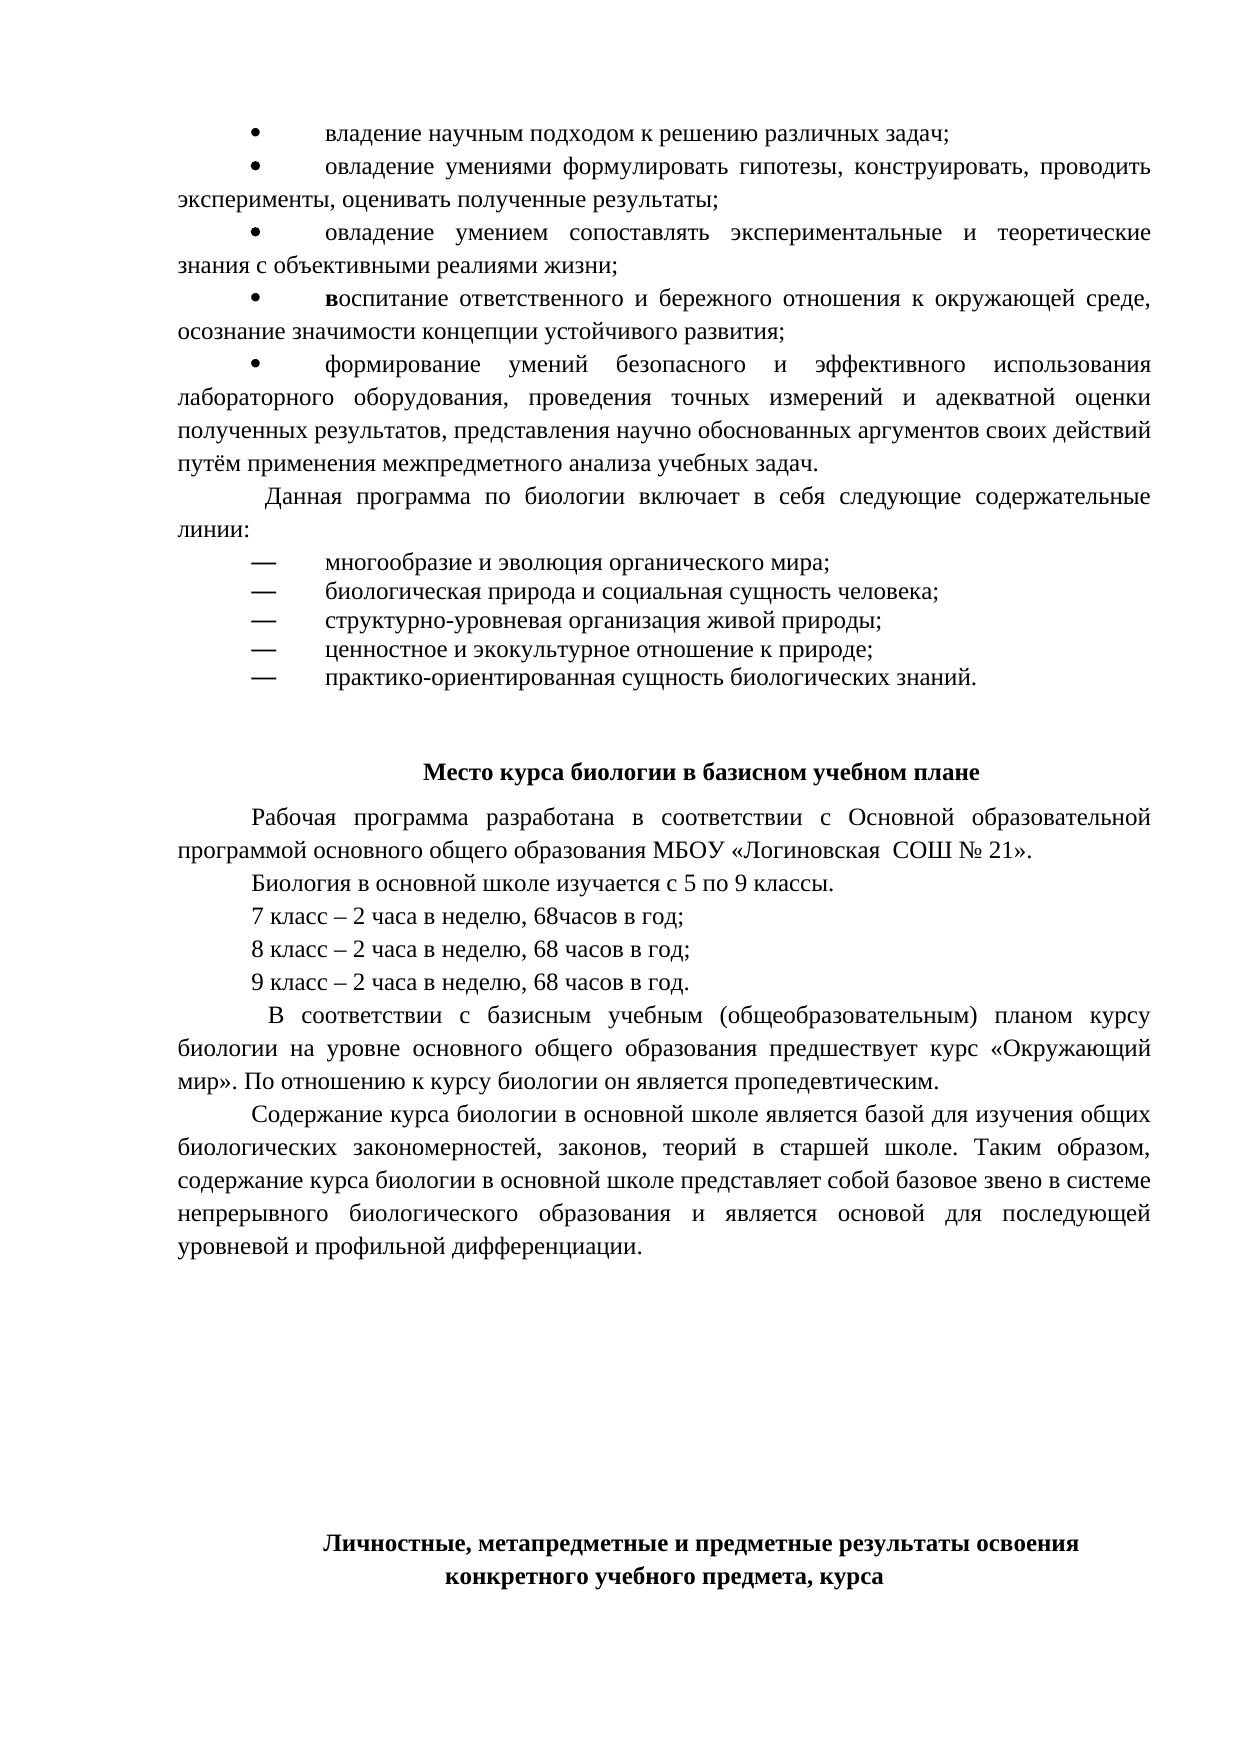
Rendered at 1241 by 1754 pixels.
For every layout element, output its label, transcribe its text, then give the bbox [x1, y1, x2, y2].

text Содержание курса биологии в основной школе является базой для изучения общих биологических закономерностей, законов, теорий в старшей школе. Таким образом, содержание курса биологии в основной школе представляет собой базовое звено в системе непрерывного биологического образования и является основой для последующей уровневой и профильной дифференциации. [177, 1099, 1152, 1260]
list воспитание ответственного и бережного отношения к окружающей среде, осознание значимости концепции устойчивого развития; [177, 283, 1152, 345]
list овладение умениями формулировать гипотезы, конструировать, проводить эксперименты, оценивать полученные результаты; [177, 151, 1152, 213]
list ценностное и экокультурное отношение к природе; [177, 634, 1152, 662]
text 7 класс – 2 часа в неделю, 68часов в год; [177, 901, 1152, 930]
text 9 класс – 2 часа в неделю, 68 часов в год. [177, 967, 1152, 996]
list практико-ориентированная сущность биологических знаний. [177, 662, 1152, 691]
list формирование умений безопасного и эффективного использования лабораторного оборудования, проведения точных измерений и адекватной оценки полученных результатов, представления научно обоснованных аргументов своих действий путём применения межпредметного анализа учебных задач. [177, 349, 1152, 477]
text Данная программа по биологии включает в себя следующие содержательные линии: [177, 481, 1152, 543]
text Биология в основной школе изучается с 5 по 9 классы. [177, 868, 1152, 897]
list владение научным подходом к решению различных задач; [177, 118, 1152, 147]
text Место курса биологии в базисном учебном плане [177, 757, 1152, 786]
list овладение умением сопоставлять экспериментальные и теоретические знания с объективными реалиями жизни; [177, 217, 1152, 279]
text 8 класс – 2 часа в неделю, 68 часов в год; [177, 934, 1152, 963]
text Рабочая программа разработана в соответствии с Основной образовательной программой основного общего образования МБОУ «Логиновская СОШ № 21». [177, 802, 1152, 864]
list биологическая природа и социальная сущность человека; [177, 576, 1152, 605]
list структурно-уровневая организация живой природы; [177, 605, 1152, 634]
text В соответствии с базисным учебным (общеобразовательным) планом курсу биологии на уровне основного общего образования предшествует курс «Окружающий мир». По отношению к курсу биологии он является пропедевтическим. [177, 1000, 1152, 1095]
text Личностные, метапредметные и предметные результаты освоения конкретного учебного предмета, курса [177, 1528, 1152, 1590]
list многообразие и эволюция органического мира; [177, 547, 1152, 576]
